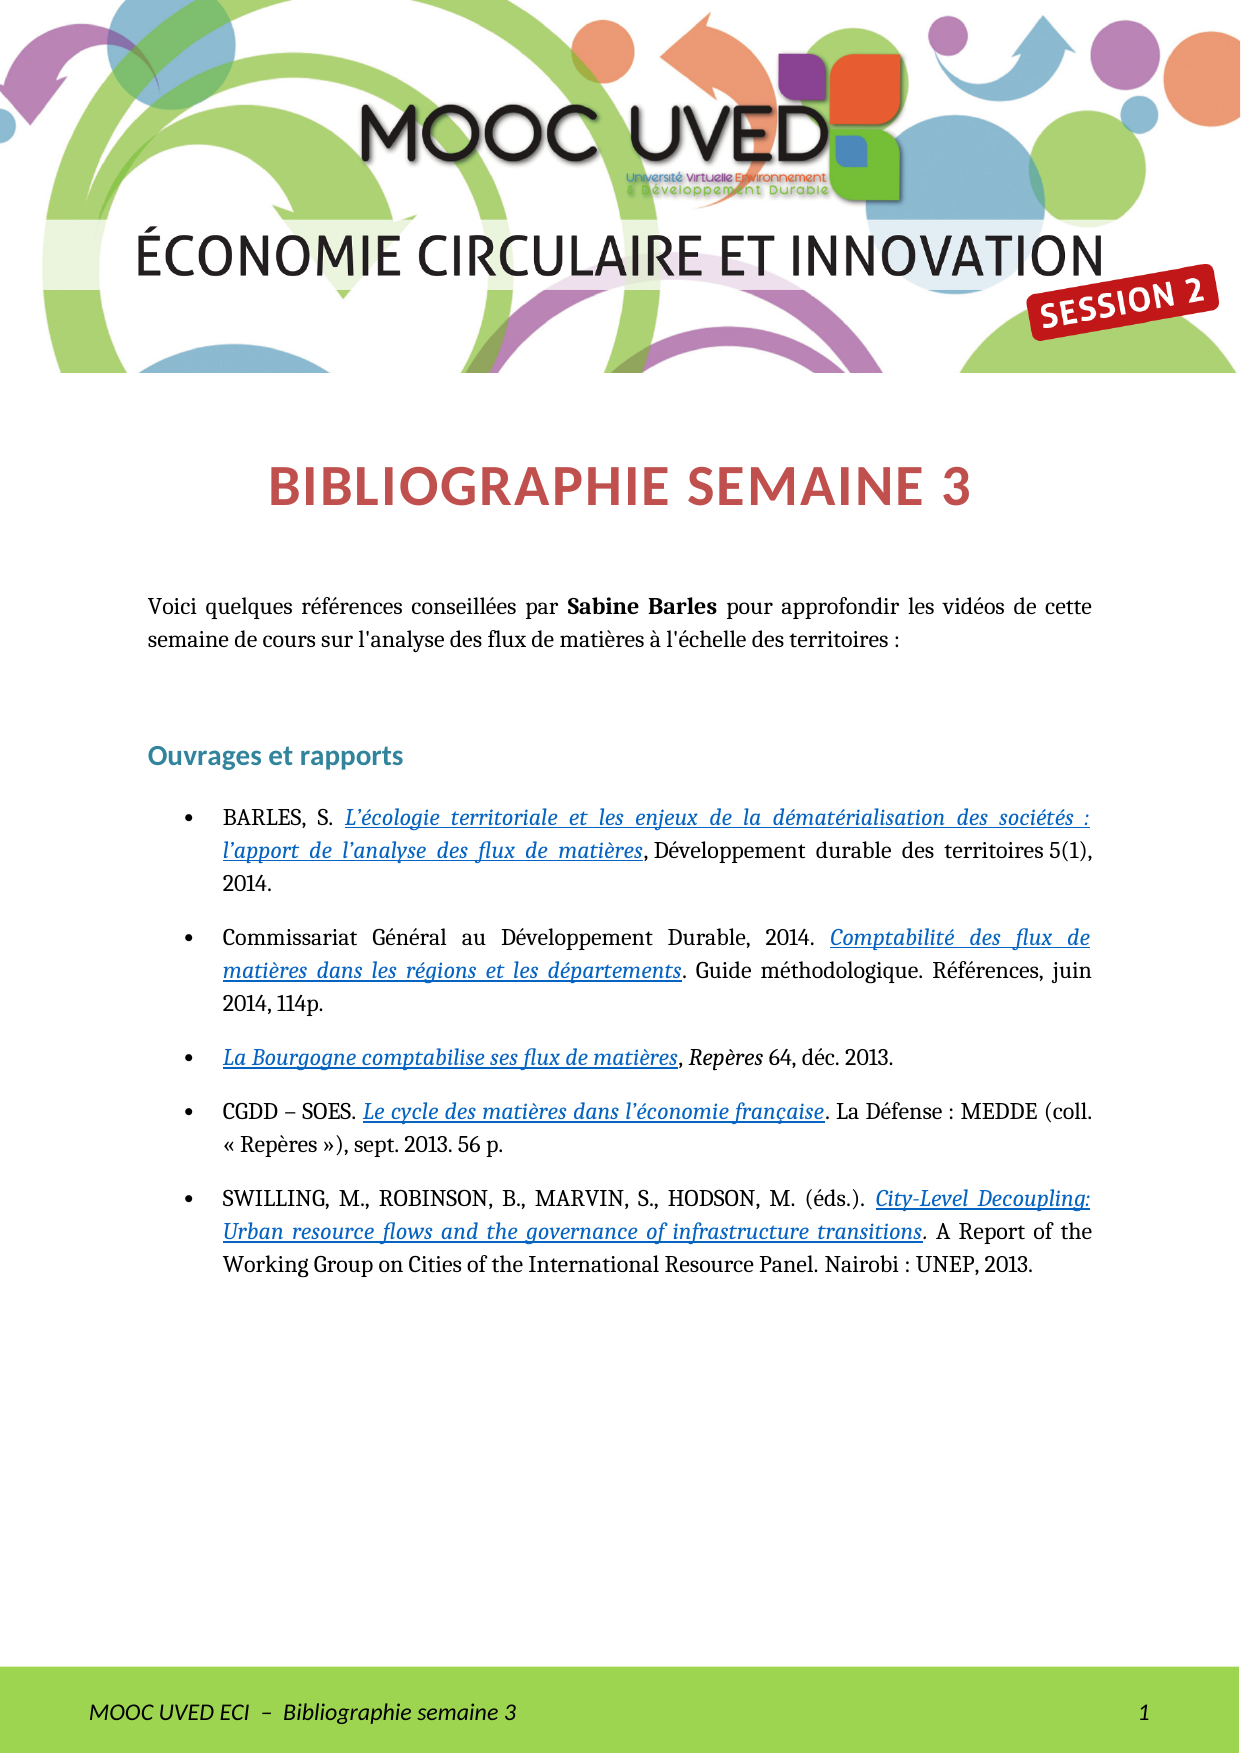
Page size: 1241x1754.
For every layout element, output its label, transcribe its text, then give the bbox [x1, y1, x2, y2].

list SWILLING, M., ROBINSON, B., MARVIN, S., HODSON, M. (éds.). City-Level Decoupling: Urban resource flows and the governance of infrastructure transitions. A Report of the Working Group on Cities of the International Resource Panel. Nairobi : UNEP, 2013. [185, 1185, 1092, 1279]
picture [0, 0, 1241, 373]
list BARLES, S. L’écologie territoriale et les enjeux de la dématérialisation des sociétés : l’apport de l’analyse des flux de matières, Développement durable des territoires 5(1), 2014. [185, 803, 1092, 897]
title Bibliographie semaine 3 [148, 448, 1092, 519]
text Voici quelques références conseillées par Sabine Barles pour approfondir les vidéos de cette semaine de cours sur l'analyse des flux de matières à l'échelle des territoires : [148, 593, 1092, 653]
list Commissariat Général au Développement Durable, 2014. Comptabilité des flux de matières dans les régions et les départements. Guide méthodologique. Références, juin 2014, 114p. [185, 923, 1092, 1017]
list CGDD – SOES. Le cycle des matières dans l’économie française. La Défense : MEDDE (coll. « Repères »), sept. 2013. 56 p. [185, 1098, 1092, 1158]
subtitle Ouvrages et rapports [148, 696, 1092, 773]
list La Bourgogne comptabilise ses flux de matières, Repères 64, déc. 2013. [185, 1044, 1092, 1071]
